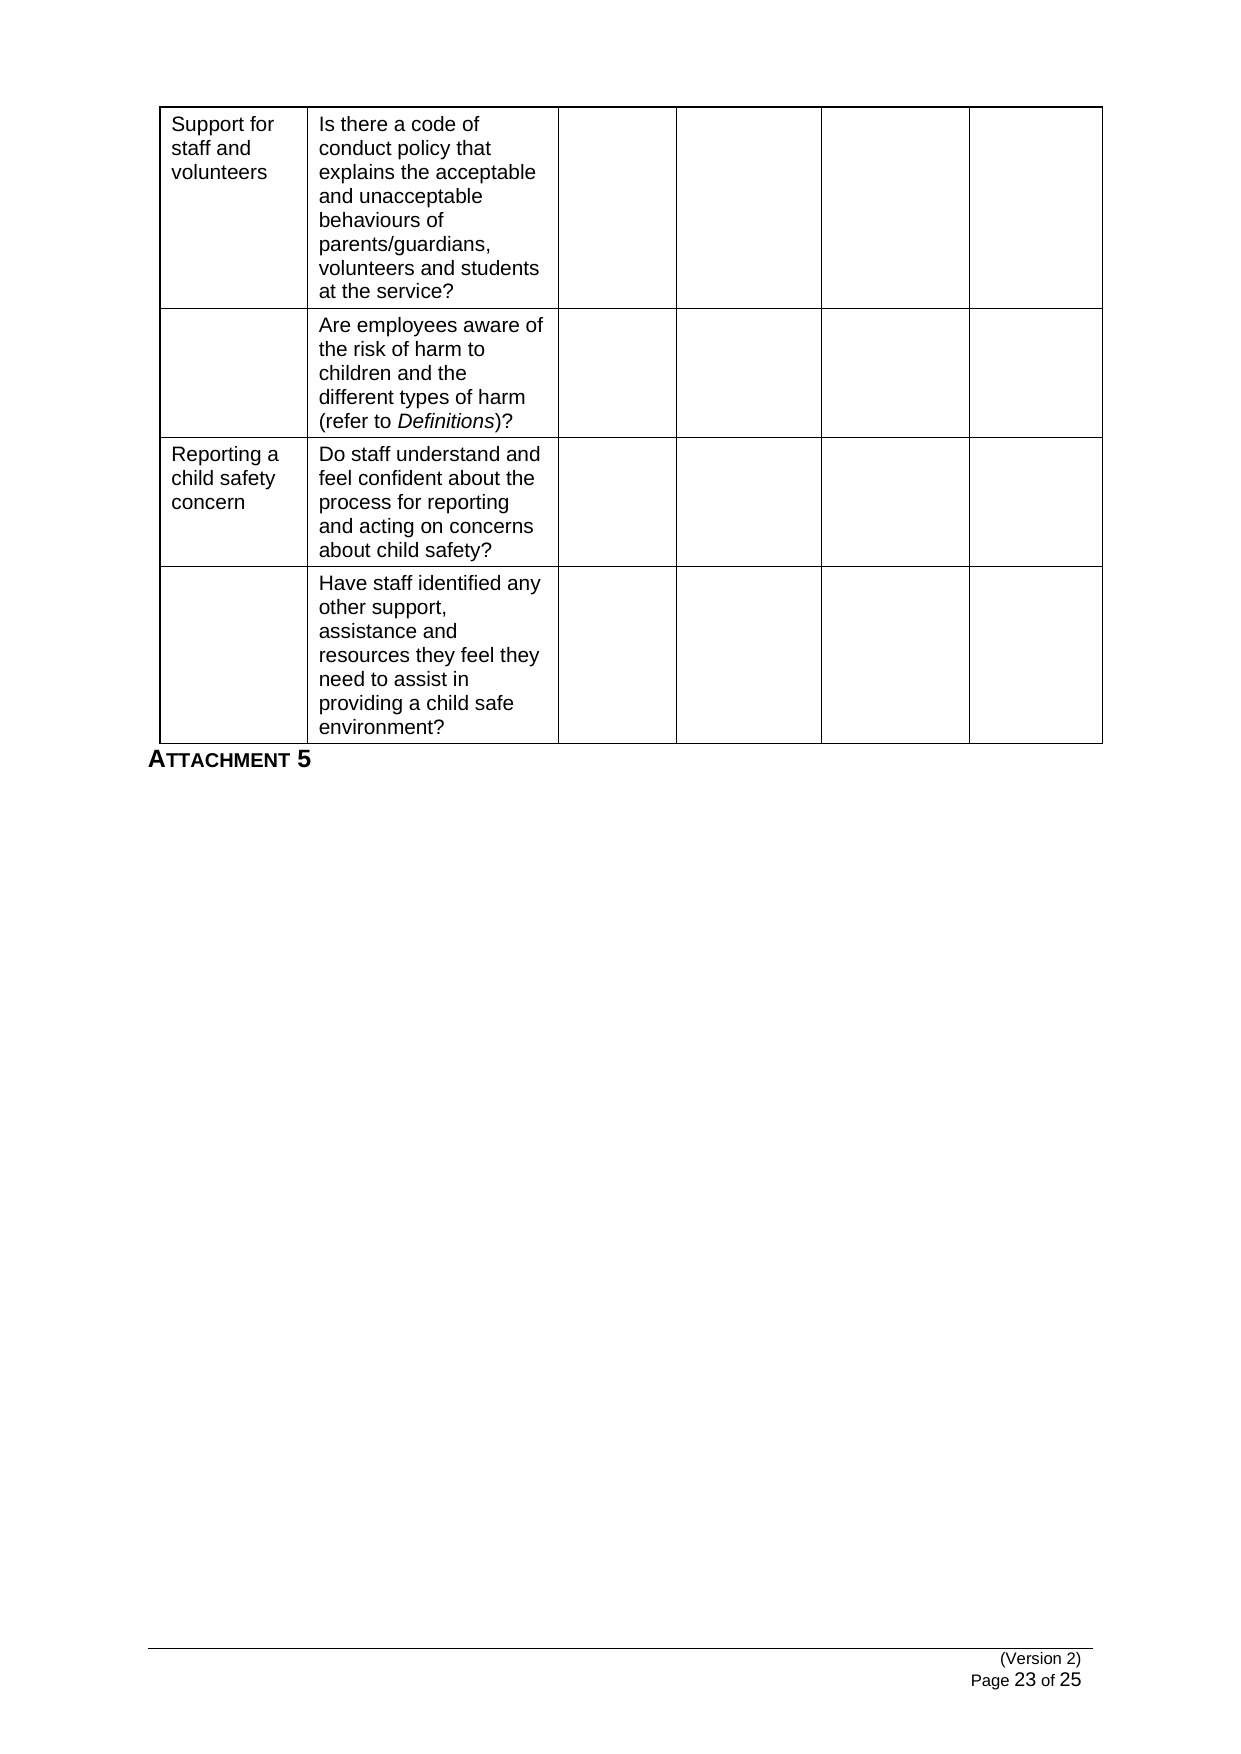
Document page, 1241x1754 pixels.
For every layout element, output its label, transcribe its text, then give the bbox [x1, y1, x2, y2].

table_cell [161, 309, 307, 437]
table_cell [677, 309, 821, 437]
table_cell Is there a code of conduct policy that explains the acceptable and unacceptable behaviours of parents/guardians, volunteers and students at the service? [308, 108, 558, 307]
table_cell [677, 108, 821, 307]
table_cell [822, 438, 969, 566]
table_cell [822, 567, 969, 743]
table_cell [970, 108, 1102, 307]
table_cell [970, 438, 1102, 566]
table_cell [559, 108, 676, 307]
table_cell [161, 567, 307, 743]
table_cell Have staff identified any other support, assistance and resources they feel they need to assist in providing a child safe environment? [308, 567, 558, 743]
table_cell Reporting a child safety concern [161, 438, 307, 566]
table_cell Support for staff and volunteers [161, 108, 307, 307]
table_cell [677, 567, 821, 743]
table_cell [559, 438, 676, 566]
table_cell [970, 567, 1102, 743]
table_cell [822, 309, 969, 437]
table_cell [559, 567, 676, 743]
table_cell [822, 108, 969, 307]
table_cell Do staff understand and feel confident about the process for reporting and acting on concerns about child safety? [308, 438, 558, 566]
table_cell Are employees aware of the risk of harm to children and the different types of harm (refer to Definitions)? [308, 309, 558, 437]
table_cell [970, 309, 1102, 437]
table_cell [677, 438, 821, 566]
text Attachment 5 [148, 744, 1092, 773]
table_cell [559, 309, 676, 437]
